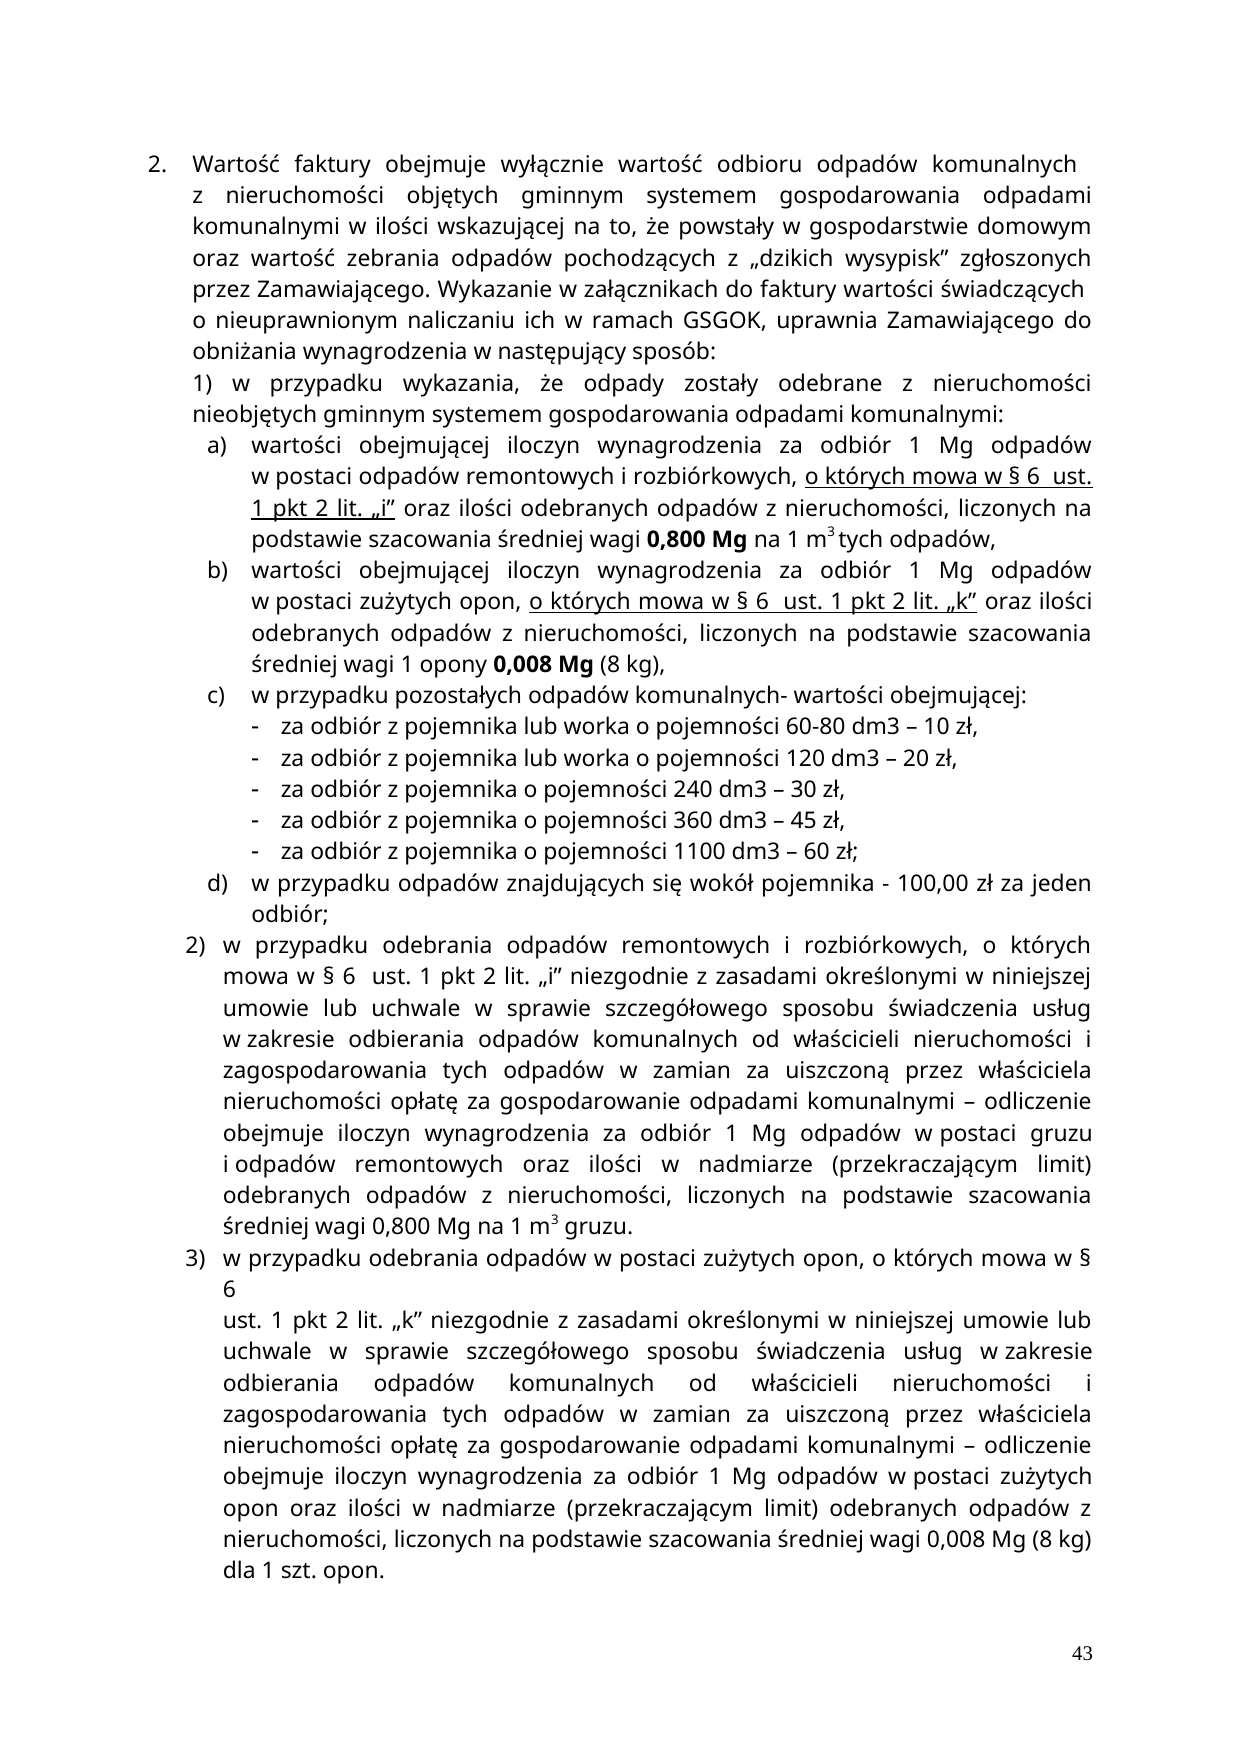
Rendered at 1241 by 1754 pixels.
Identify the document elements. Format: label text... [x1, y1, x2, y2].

list za odbiór z pojemnika o pojemności 360 dm3 – 45 zł, [251, 804, 1092, 835]
list wartości obejmującej iloczyn wynagrodzenia za odbiór 1 Mg odpadów w postaci odpadów remontowych i rozbiórkowych, o których mowa w § 6 ust. 1 pkt 2 lit. „i” oraz ilości odebranych odpadów z nieruchomości, liczonych na podstawie szacowania średniej wagi 0,800 Mg na 1 m3 tych odpadów, [207, 429, 1092, 554]
list w przypadku odebrania odpadów w postaci zużytych opon, o których mowa w § 6 ust. 1 pkt 2 lit. „k” niezgodnie z zasadami określonymi w niniejszej umowie lub uchwale w sprawie szczegółowego sposobu świadczenia usług w zakresie odbierania odpadów komunalnych od właścicieli nieruchomości i zagospodarowania tych odpadów w zamian za uiszczoną przez właściciela nieruchomości opłatę za gospodarowanie odpadami komunalnymi – odliczenie obejmuje iloczyn wynagrodzenia za odbiór 1 Mg odpadów w postaci zużytych opon oraz ilości w nadmiarze (przekraczającym limit) odebranych odpadów z nieruchomości, liczonych na podstawie szacowania średniej wagi 0,008 Mg (8 kg) dla 1 szt. opon. [185, 1241, 1092, 1585]
list Wartość faktury obejmuje wyłącznie wartość odbioru odpadów komunalnych z nieruchomości objętych gminnym systemem gospodarowania odpadami komunalnymi w ilości wskazującej na to, że powstały w gospodarstwie domowym oraz wartość zebrania odpadów pochodzących z „dzikich wysypisk” zgłoszonych przez Zamawiającego. Wykazanie w załącznikach do faktury wartości świadczących o nieuprawnionym naliczaniu ich w ramach GSGOK, uprawnia Zamawiającego do obniżania wynagrodzenia w następujący sposób: [148, 148, 1092, 366]
list wartości obejmującej iloczyn wynagrodzenia za odbiór 1 Mg odpadów w postaci zużytych opon, o których mowa w § 6 ust. 1 pkt 2 lit. „k” oraz ilości odebranych odpadów z nieruchomości, liczonych na podstawie szacowania średniej wagi 1 opony 0,008 Mg (8 kg), [207, 554, 1092, 679]
list za odbiór z pojemnika o pojemności 1100 dm3 – 60 zł; [251, 835, 1092, 866]
list za odbiór z pojemnika lub worka o pojemności 120 dm3 – 20 zł, [251, 741, 1092, 773]
list za odbiór z pojemnika lub worka o pojemności 60-80 dm3 – 10 zł, [251, 710, 1092, 741]
list w przypadku pozostałych odpadów komunalnych- wartości obejmującej: [207, 679, 1092, 710]
text 1) w przypadku wykazania, że odpady zostały odebrane z nieruchomości nieobjętych gminnym systemem gospodarowania odpadami komunalnymi: [192, 366, 1092, 429]
list za odbiór z pojemnika o pojemności 240 dm3 – 30 zł, [251, 773, 1092, 804]
list w przypadku odpadów znajdujących się wokół pojemnika - 100,00 zł za jeden odbiór; [207, 866, 1092, 929]
list w przypadku odebrania odpadów remontowych i rozbiórkowych, o których mowa w § 6 ust. 1 pkt 2 lit. „i” niezgodnie z zasadami określonymi w niniejszej umowie lub uchwale w sprawie szczegółowego sposobu świadczenia usług w zakresie odbierania odpadów komunalnych od właścicieli nieruchomości i zagospodarowania tych odpadów w zamian za uiszczoną przez właściciela nieruchomości opłatę za gospodarowanie odpadami komunalnymi – odliczenie obejmuje iloczyn wynagrodzenia za odbiór 1 Mg odpadów w postaci gruzu i odpadów remontowych oraz ilości w nadmiarze (przekraczającym limit) odebranych odpadów z nieruchomości, liczonych na podstawie szacowania średniej wagi 0,800 Mg na 1 m3 gruzu. [185, 929, 1092, 1241]
